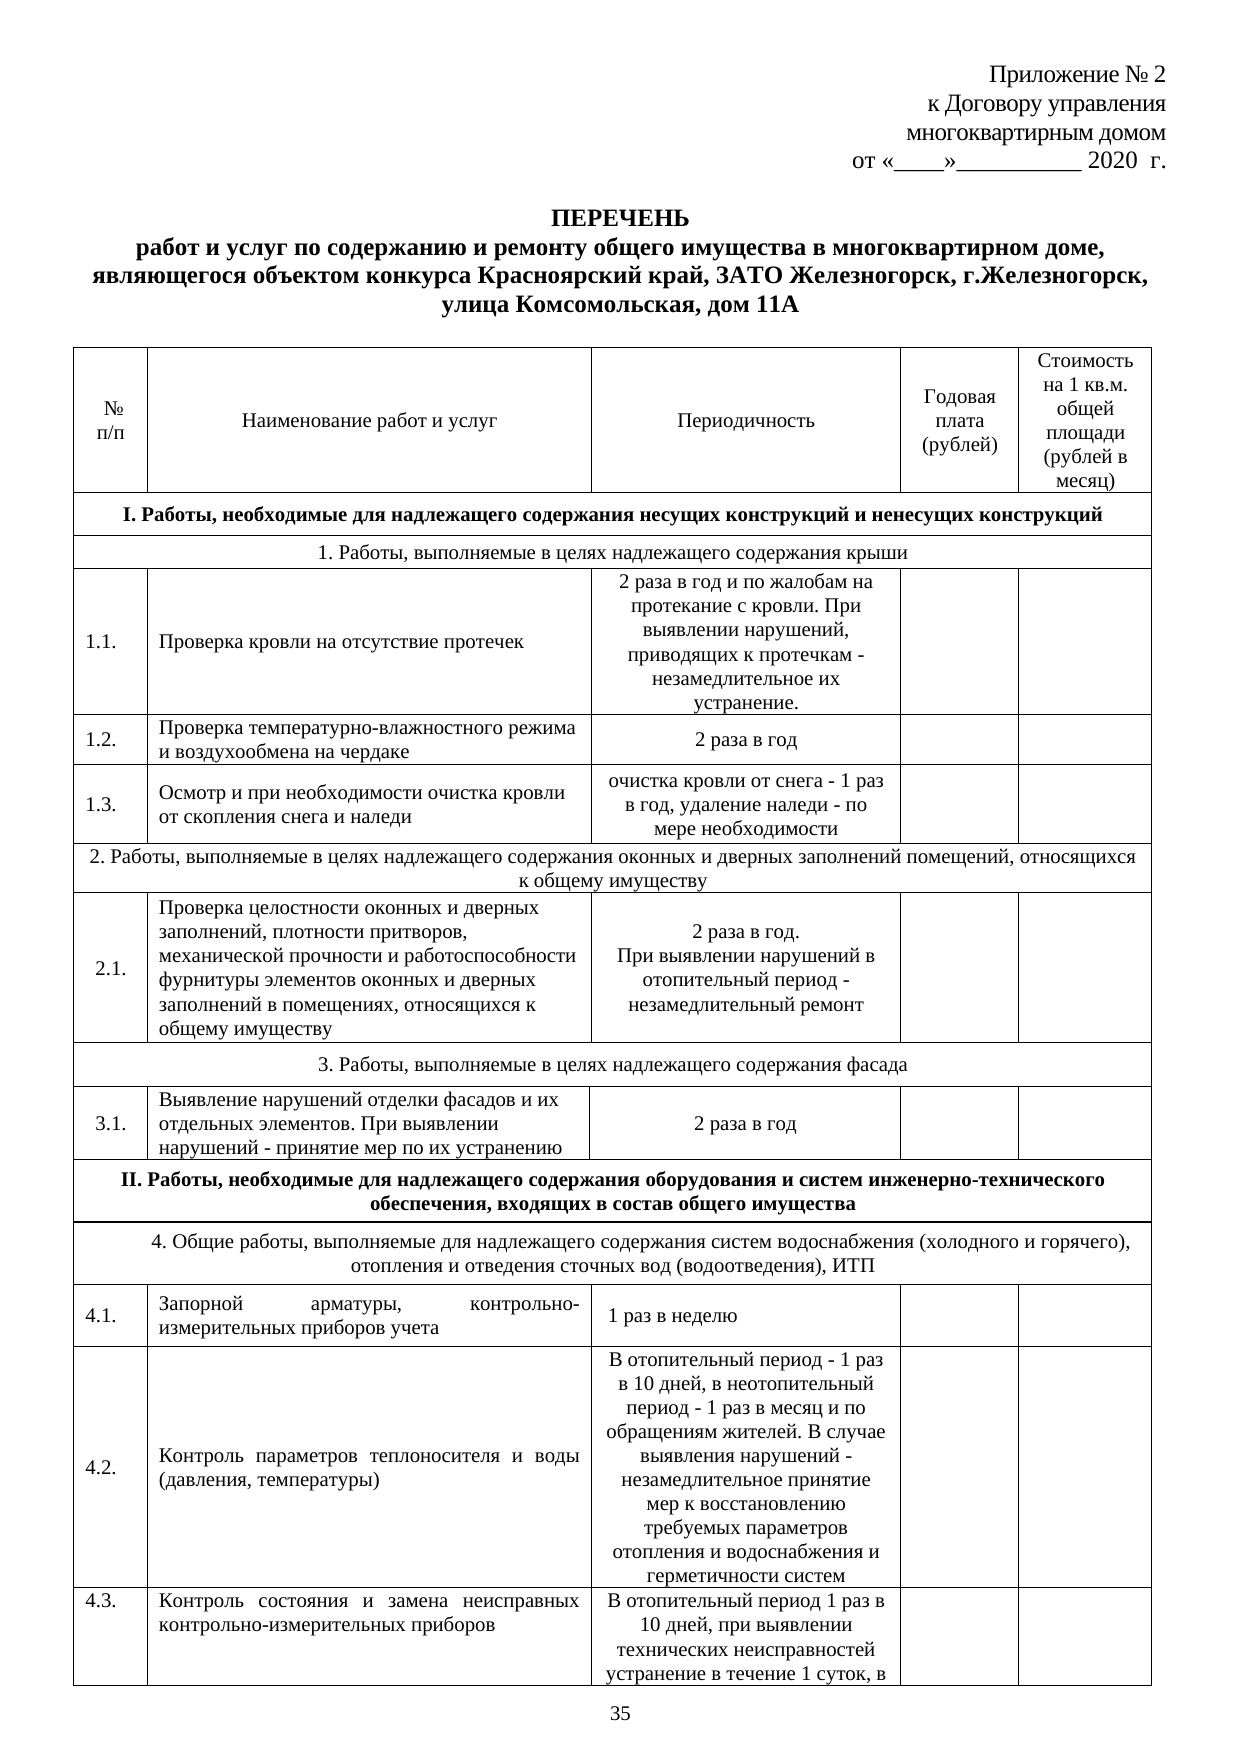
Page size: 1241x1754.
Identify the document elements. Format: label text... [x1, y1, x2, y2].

table_header № п/п [74, 348, 147, 492]
table_cell [901, 715, 1018, 764]
table_cell [1019, 1087, 1151, 1159]
table_header Периодичность [592, 348, 900, 492]
table_cell [1019, 1285, 1151, 1346]
table_cell 2.1. [74, 893, 147, 1042]
text от «____»__________ 2020 г. [74, 145, 1167, 174]
table_header Годовая плата (рублей) [901, 348, 1018, 492]
table_cell [901, 569, 1018, 714]
table_cell 2 раза в год [592, 715, 900, 764]
table_cell 2. Работы, выполняемые в целях надлежащего содержания оконных и дверных заполнений помещений, относящихся к общему имуществу [74, 844, 1151, 892]
table_cell 4.2. [74, 1347, 147, 1587]
table_cell [1019, 715, 1151, 764]
table_cell 1.2. [74, 715, 147, 764]
table_cell [901, 1588, 1018, 1684]
table_cell 1 раз в неделю [592, 1285, 900, 1346]
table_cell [148, 1588, 591, 1684]
table_cell 4.1. [74, 1285, 147, 1346]
table_cell [901, 1087, 1018, 1159]
table_cell I. Работы, необходимые для надлежащего содержания несущих конструкций и ненесущих конструкций [74, 493, 1151, 535]
text ПЕРЕЧЕНЬ [74, 203, 1167, 232]
text Приложение № 2 [74, 59, 1167, 88]
table_cell Запорной арматуры, контрольно-измерительных приборов учета [148, 1285, 591, 1346]
table_cell 2 раза в год и по жалобам на протекание с кровли. При выявлении нарушений, приводящих к протечкам - незамедлительное их устранение. [592, 569, 900, 714]
text многоквартирным домом [74, 117, 1167, 145]
text работ и услуг по содержанию и ремонту общего имущества в многоквартирном доме, являющегося объектом конкурса Красноярский край, ЗАТО Железногорск, г.Железногорск, улица Комсомольская, дом 11А [74, 232, 1167, 318]
table_cell 2 раза в год. При выявлении нарушений в отопительный период - незамедлительный ремонт [592, 893, 900, 1042]
table_cell [901, 1285, 1018, 1346]
table_cell [1019, 1347, 1151, 1587]
table_header Стоимость на 1 кв.м. общей площади (рублей в месяц) [1019, 348, 1151, 492]
table_cell 3. Работы, выполняемые в целях надлежащего содержания фасада [74, 1043, 1151, 1086]
table_cell Осмотр и при необходимости очистка кровли от скопления снега и наледи [148, 765, 591, 842]
table_cell 1. Работы, выполняемые в целях надлежащего содержания крыши [74, 536, 1151, 568]
table_cell [1019, 893, 1151, 1042]
table_cell Выявление нарушений отделки фасадов и их отдельных элементов. При выявлении нарушений - принятие мер по их устранению [148, 1087, 589, 1159]
table_cell Проверка кровли на отсутствие протечек [148, 569, 591, 714]
table_cell Проверка целостности оконных и дверных заполнений, плотности притворов, механической прочности и работоспособности фурнитуры элементов оконных и дверных заполнений в помещениях, относящихся к общему имуществу [148, 893, 591, 1042]
table_cell [901, 765, 1018, 842]
table_cell [1019, 1588, 1151, 1684]
table_cell 1.3. [74, 765, 147, 842]
table_cell 4. Общие работы, выполняемые для надлежащего содержания систем водоснабжения (холодного и горячего), отопления и отведения сточных вод (водоотведения), ИТП [74, 1223, 1151, 1284]
table_cell 3.1. [74, 1087, 147, 1159]
table_cell 2 раза в год [590, 1087, 900, 1159]
table_cell Контроль параметров теплоносителя и воды (давления, температуры) [148, 1347, 591, 1587]
table_cell [1019, 765, 1151, 842]
table_cell 1.1. [74, 569, 147, 714]
table_cell [901, 1347, 1018, 1587]
table_cell [1019, 569, 1151, 714]
table_cell [901, 893, 1018, 1042]
table_cell II. Работы, необходимые для надлежащего содержания оборудования и систем инженерно-технического обеспечения, входящих в состав общего имущества [74, 1160, 1151, 1221]
table_cell очистка кровли от снега - 1 раз в год, удаление наледи - по мере необходимости [592, 765, 900, 842]
table_cell Проверка температурно-влажностного режима и воздухообмена на чердаке [148, 715, 591, 764]
table_header Наименование работ и услуг [148, 348, 591, 492]
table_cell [592, 1588, 900, 1684]
text к Договору управления [74, 88, 1167, 117]
table_cell 4.3. [74, 1588, 147, 1684]
table_cell В отопительный период - 1 раз в 10 дней, в неотопительный период - 1 раз в месяц и по обращениям жителей. В случае выявления нарушений - незамедлительное принятие мер к восстановлению требуемых параметров отопления и водоснабжения и герметичности систем [592, 1347, 900, 1587]
